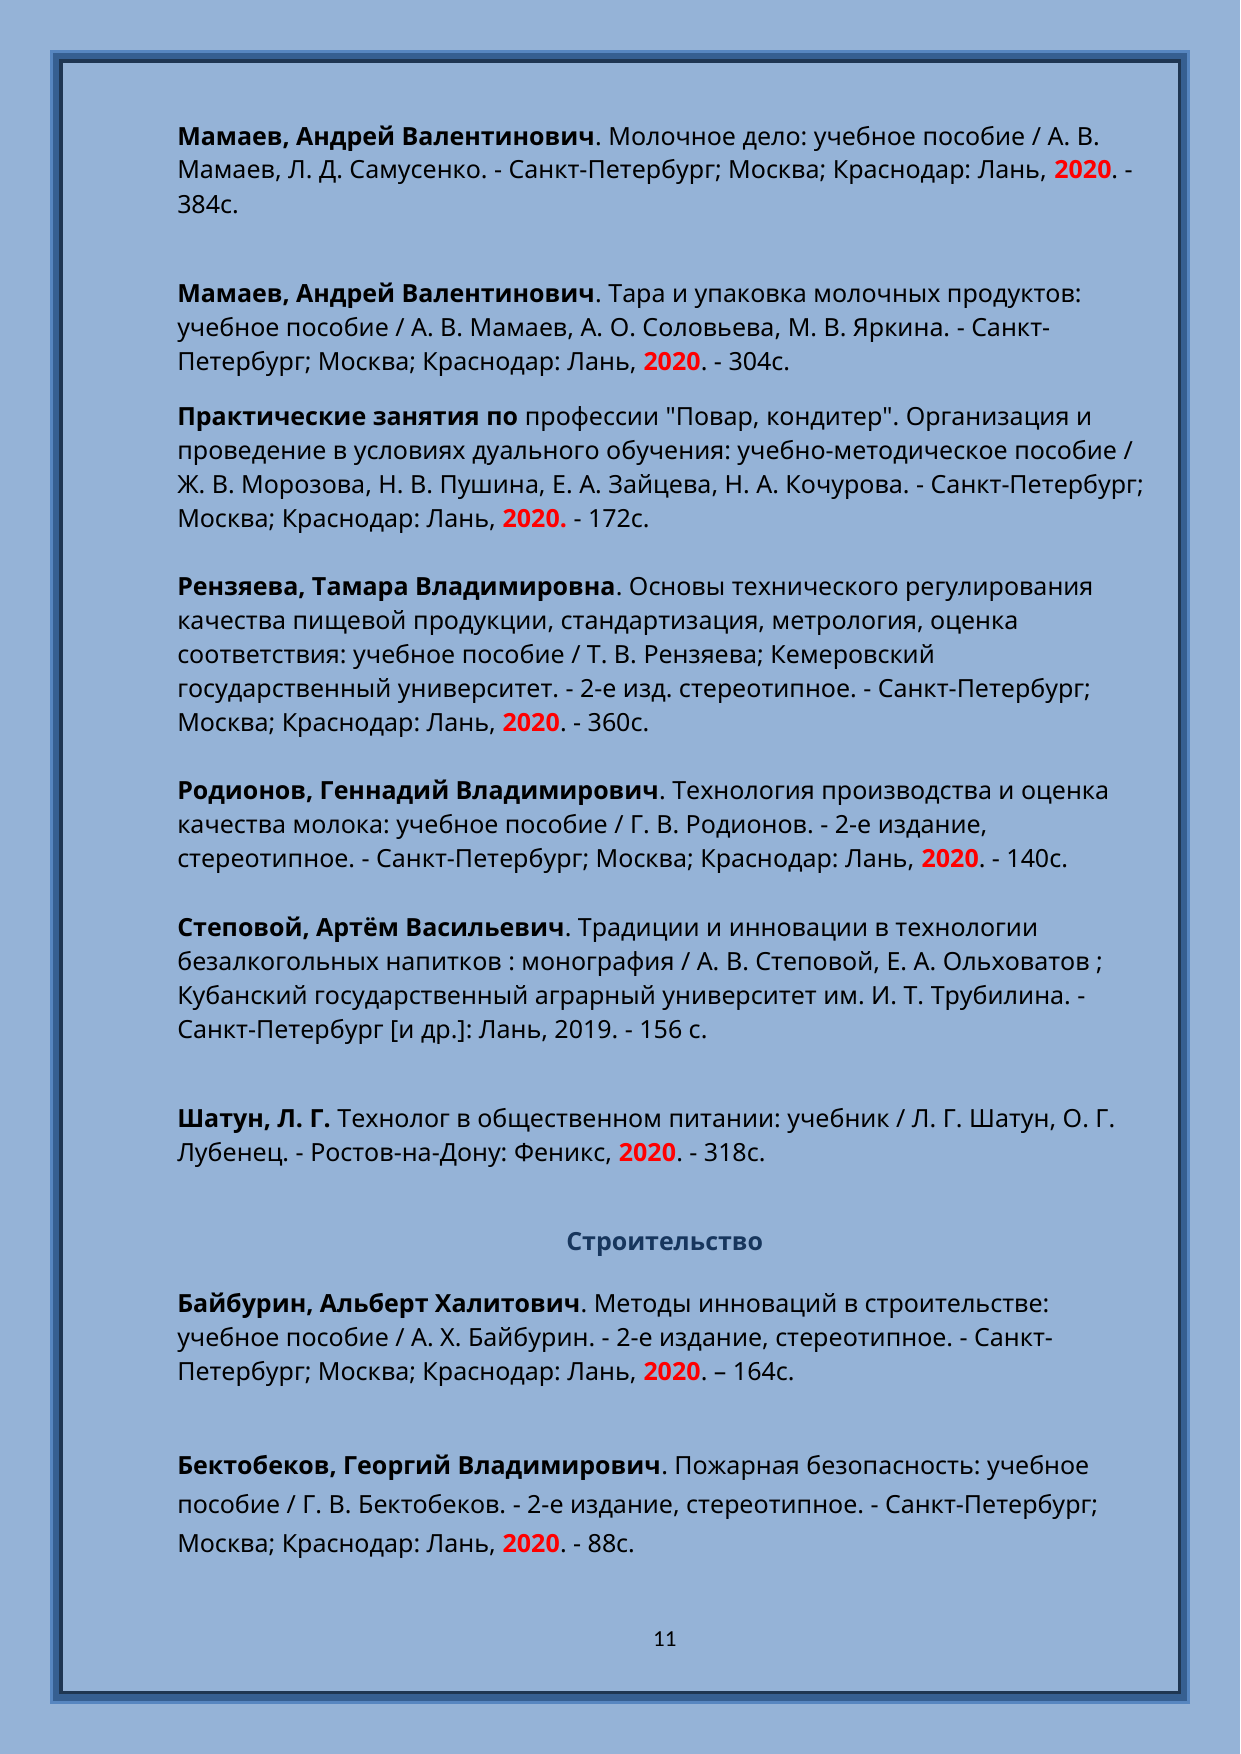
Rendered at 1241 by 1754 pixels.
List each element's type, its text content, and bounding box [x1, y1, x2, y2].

text Строительство [177, 1223, 1152, 1257]
text Бектобеков, Георгий Владимирович. Пожарная безопасность: учебное пособие / Г. В. Бектобеков. - 2-е издание, стереотипное. - Санкт-Петербург; Москва; Краснодар: Лань, 2020. - 88с. [177, 1448, 1152, 1560]
text Степовой, Артём Васильевич. Традиции и инновации в технологии безалкогольных напитков : монография / А. В. Степовой, Е. А. Ольховатов ; Кубанский государственный аграрный университет им. И. Т. Трубилина. - Санкт-Петербург [и др.]: Лань, 2019. - 156 с. [177, 909, 1152, 1045]
text Родионов, Геннадий Владимирович. Технология производства и оценка качества молока: учебное пособие / Г. В. Родионов. - 2-е издание, стереотипное. - Санкт-Петербург; Москва; Краснодар: Лань, 2020. - 140с. [177, 773, 1152, 875]
text Мамаев, Андрей Валентинович. Тара и упаковка молочных продуктов: учебное пособие / А. В. Мамаев, А. О. Соловьева, М. В. Яркина. - Санкт-Петербург; Москва; Краснодар: Лань, 2020. - 304с. [177, 275, 1152, 377]
text Шатун, Л. Г. Технолог в общественном питании: учебник / Л. Г. Шатун, О. Г. Лубенец. - Ростов-на-Дону: Феникс, 2020. - 318с. [177, 1100, 1152, 1168]
text Мамаев, Андрей Валентинович. Молочное дело: учебное пособие / А. В. Мамаев, Л. Д. Самусенко. - Санкт-Петербург; Москва; Краснодар: Лань, 2020. - 384с. [177, 118, 1152, 220]
text Практические занятия по профессии "Повар, кондитер". Организация и проведение в условиях дуального обучения: учебно-методическое пособие / Ж. В. Морозова, Н. В. Пушина, Е. А. Зайцева, Н. А. Кочурова. - Санкт-Петербург; Москва; Краснодар: Лань, 2020. - 172с. [177, 398, 1152, 534]
text Рензяева, Тамара Владимировна. Основы технического регулирования качества пищевой продукции, стандартизация, метрология, оценка соответствия: учебное пособие / Т. В. Рензяева; Кемеровский государственный университет. - 2-е изд. стереотипное. - Санкт-Петербург; Москва; Краснодар: Лань, 2020. - 360с. [177, 534, 1152, 739]
text Байбурин, Альберт Халитович. Методы инноваций в строительстве: учебное пособие / А. Х. Байбурин. - 2-е издание, стереотипное. - Санкт-Петербург; Москва; Краснодар: Лань, 2020. – 164с. [177, 1285, 1152, 1388]
